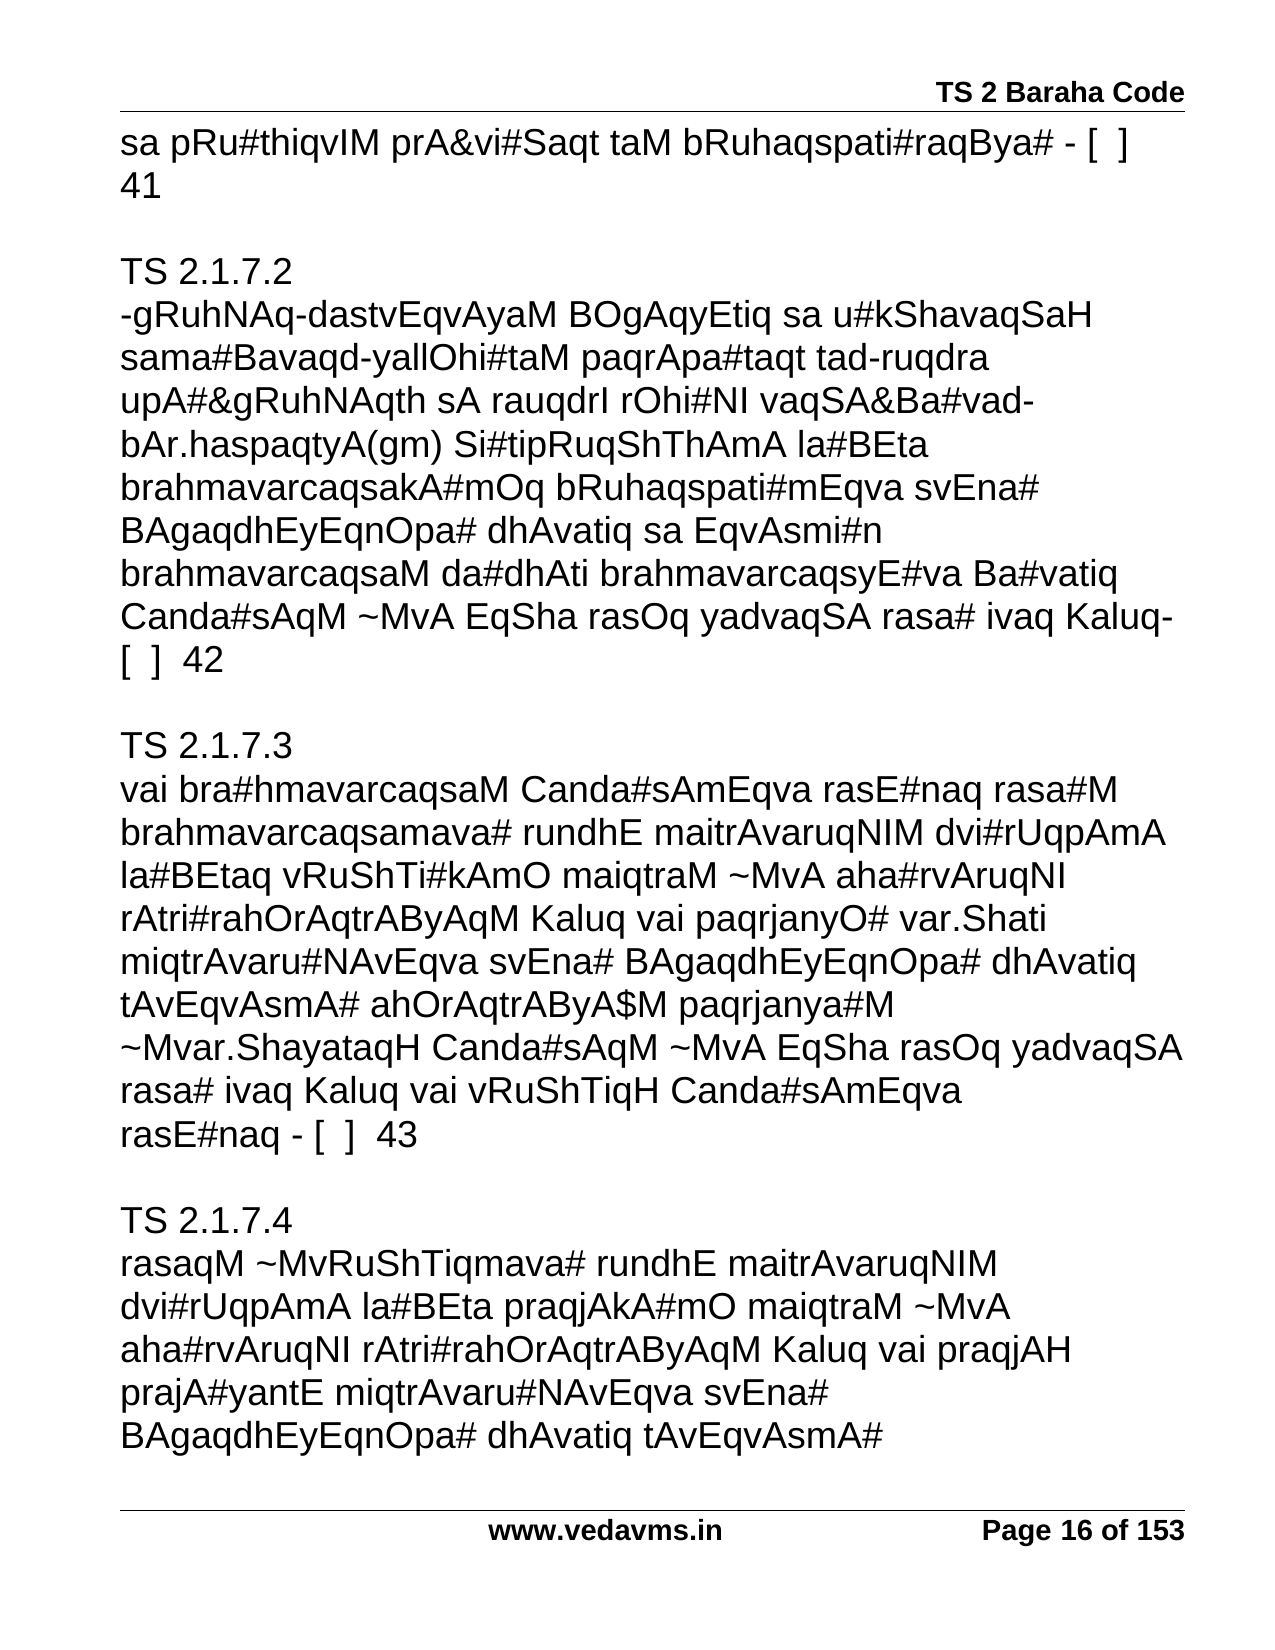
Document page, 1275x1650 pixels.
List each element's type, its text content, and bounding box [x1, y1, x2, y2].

text vai bra#hmavarcaqsaM Canda#sAmEqva rasE#naq rasa#M brahmavarcaqsamava# rundhE maitrAvaruqNIM dvi#rUqpAmA la#BEtaq vRuShTi#kAmO maiqtraM ~MvA aha#rvAruqNI rAtri#rahOrAqtrAByAqM Kaluq vai paqrjanyO# var.Shati miqtrAvaru#NAvEqva svEna# BAgaqdhEyEqnOpa# dhAvatiq tAvEqvAsmA# ahOrAqtrAByA$M paqrjanya#M ~Mvar.ShayataqH Canda#sAqM ~MvA EqSha rasOq yadvaqSA rasa# ivaq Kaluq vai vRuShTiqH Canda#sAmEqva rasE#naq - [ ] 43 [120, 767, 1185, 1155]
text -gRuhNAq-dastvEqvAyaM BOgAqyEtiq sa u#kShavaqSaH sama#Bavaqd-yallOhi#taM paqrApa#taqt tad-ruqdra upA#&gRuhNAqth sA rauqdrI rOhi#NI vaqSA&Ba#vad- bAr.haspaqtyA(gm) Si#tipRuqShThAmA la#BEta brahmavarcaqsakA#mOq bRuhaqspati#mEqva svEna# BAgaqdhEyEqnOpa# dhAvatiq sa EqvAsmi#n brahmavarcaqsaM da#dhAti brahmavarcaqsyE#va Ba#vatiq Canda#sAqM ~MvA EqSha rasOq yadvaqSA rasa# ivaq Kaluq- [ ] 42 [120, 292, 1185, 681]
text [120, 120, 1185, 206]
text TS 2.1.7.3 [120, 724, 1185, 767]
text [120, 1241, 1185, 1457]
text TS 2.1.7.2 [120, 249, 1185, 292]
text TS 2.1.7.4 [120, 1198, 1185, 1241]
